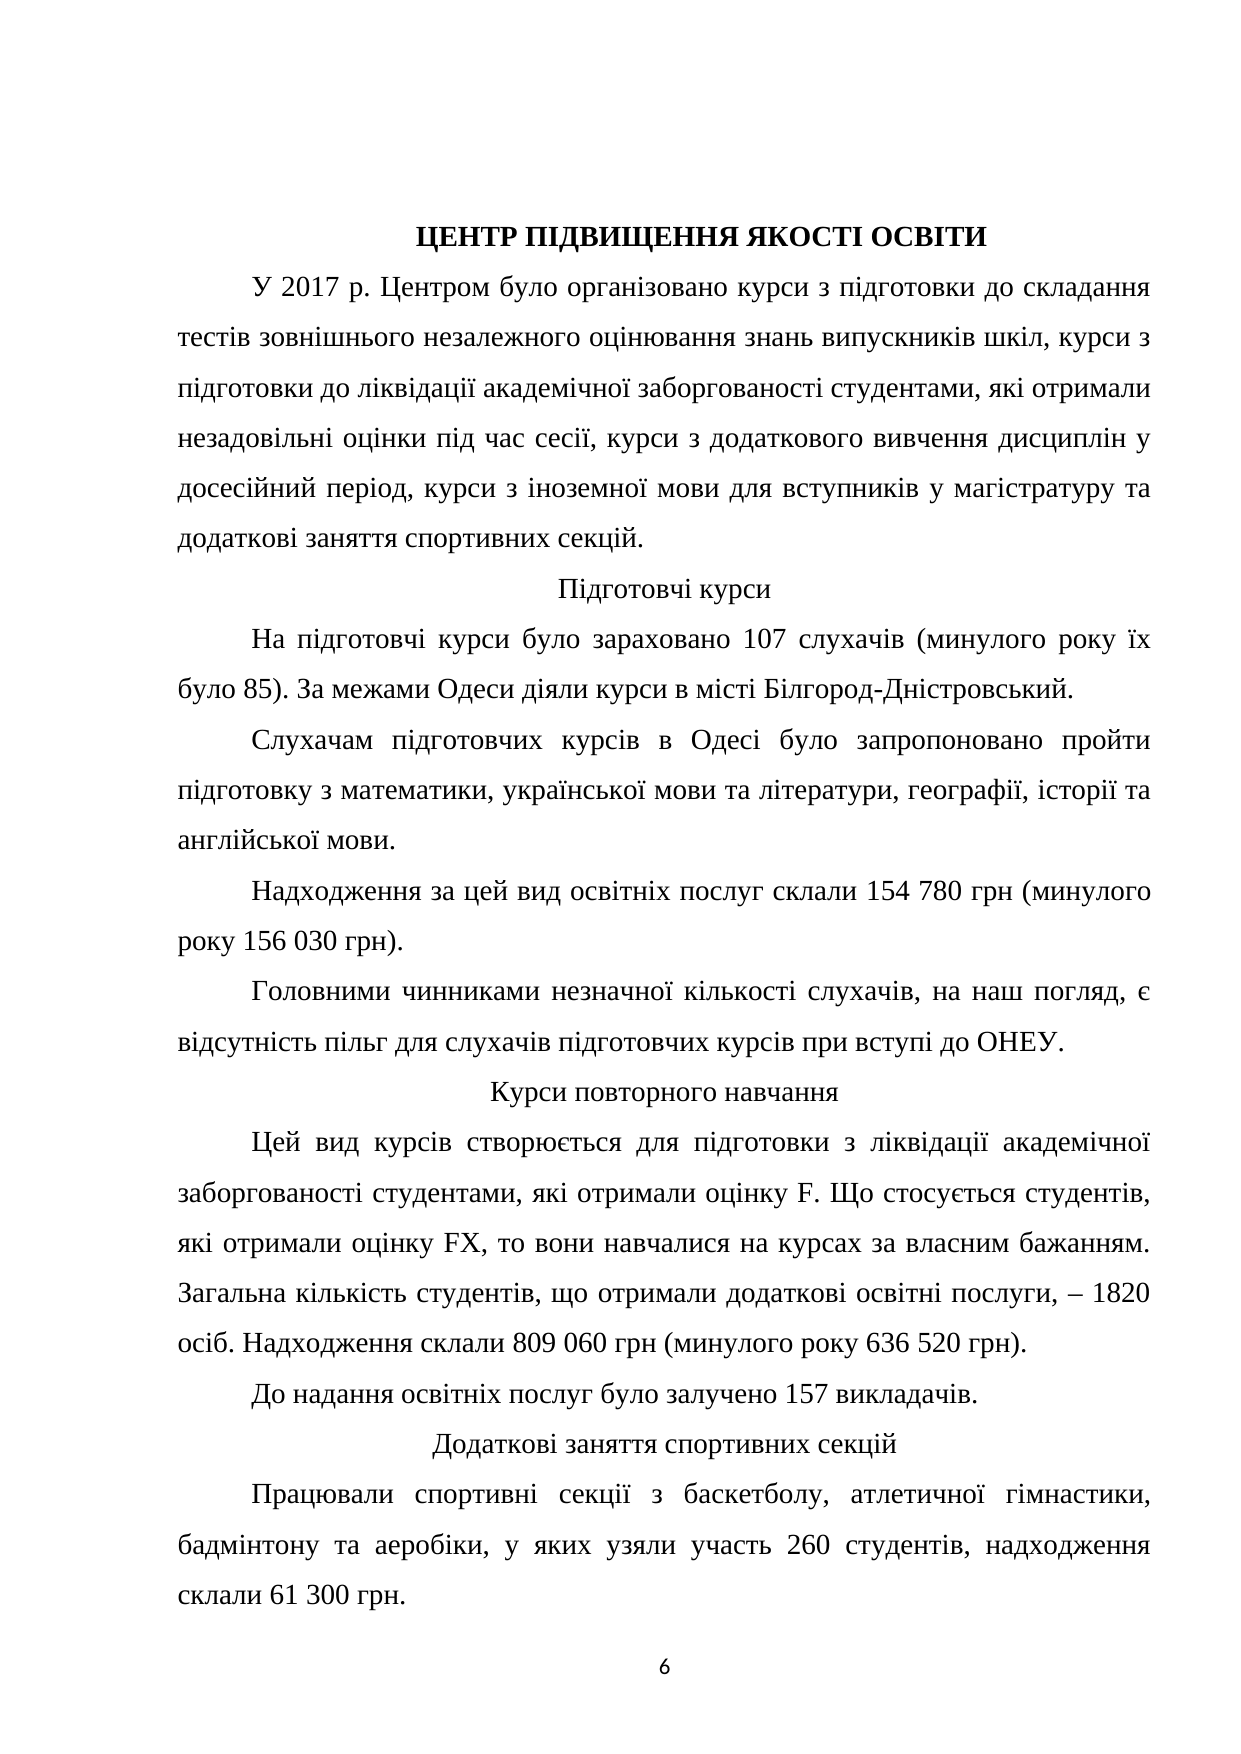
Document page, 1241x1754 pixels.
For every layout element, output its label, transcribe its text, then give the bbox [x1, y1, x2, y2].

text На підготовчі курси було зараховано 107 слухачів (минулого року їх було 85). За межами Одеси діяли курси в місті Білгород-Дністровський. [177, 621, 1152, 705]
text Курси повторного навчання [177, 1074, 1152, 1108]
text Головними чинниками незначної кількості слухачів, на наш погляд, є відсутність пільг для слухачів підготовчих курсів при вступі до ОНЕУ. [177, 973, 1152, 1057]
text Підготовчі курси [177, 571, 1152, 604]
text Цей вид курсів створюється для підготовки з ліквідації академічної заборгованості студентами, які отримали оцінку F. Що стосується студентів, які отримали оцінку FX, то вони навчалися на курсах за власним бажанням. Загальна кількість студентів, що отримали додаткові освітні послуги, – 1820 осіб. Надходження склали 809 060 грн (минулого року 636 520 грн). [177, 1124, 1152, 1359]
text Слухачам підготовчих курсів в Одесі було запропоновано пройти підготовку з математики, української мови та літератури, географії, історії та англійської мови. [177, 722, 1152, 856]
text У 2017 р. Центром було організовано курси з підготовки до складання тестів зовнішнього незалежного оцінювання знань випускників шкіл, курси з підготовки до ліквідації академічної заборгованості студентами, які отримали незадовільні оцінки під час сесії, курси з додаткового вивчення дисциплін у досесійний період, курси з іноземної мови для вступників у магістратуру та додаткові заняття спортивних секцій. [177, 269, 1152, 554]
text До надання освітніх послуг було залучено 157 викладачів. [177, 1376, 1152, 1409]
text Працювали спортивні секції з баскетболу, атлетичної гімнастики, бадмінтону та аеробіки, у яких узяли участь 260 студентів, надходження склали 61 300 грн. [177, 1477, 1152, 1611]
text Надходження за цей вид освітніх послуг склали 154 780 грн (минулого року 156 030 грн). [177, 873, 1152, 957]
text Додаткові заняття спортивних секцій [177, 1426, 1152, 1460]
text ЦЕНТР ПІДВИЩЕННЯ ЯКОСТІ ОСВІТИ [177, 219, 1152, 252]
